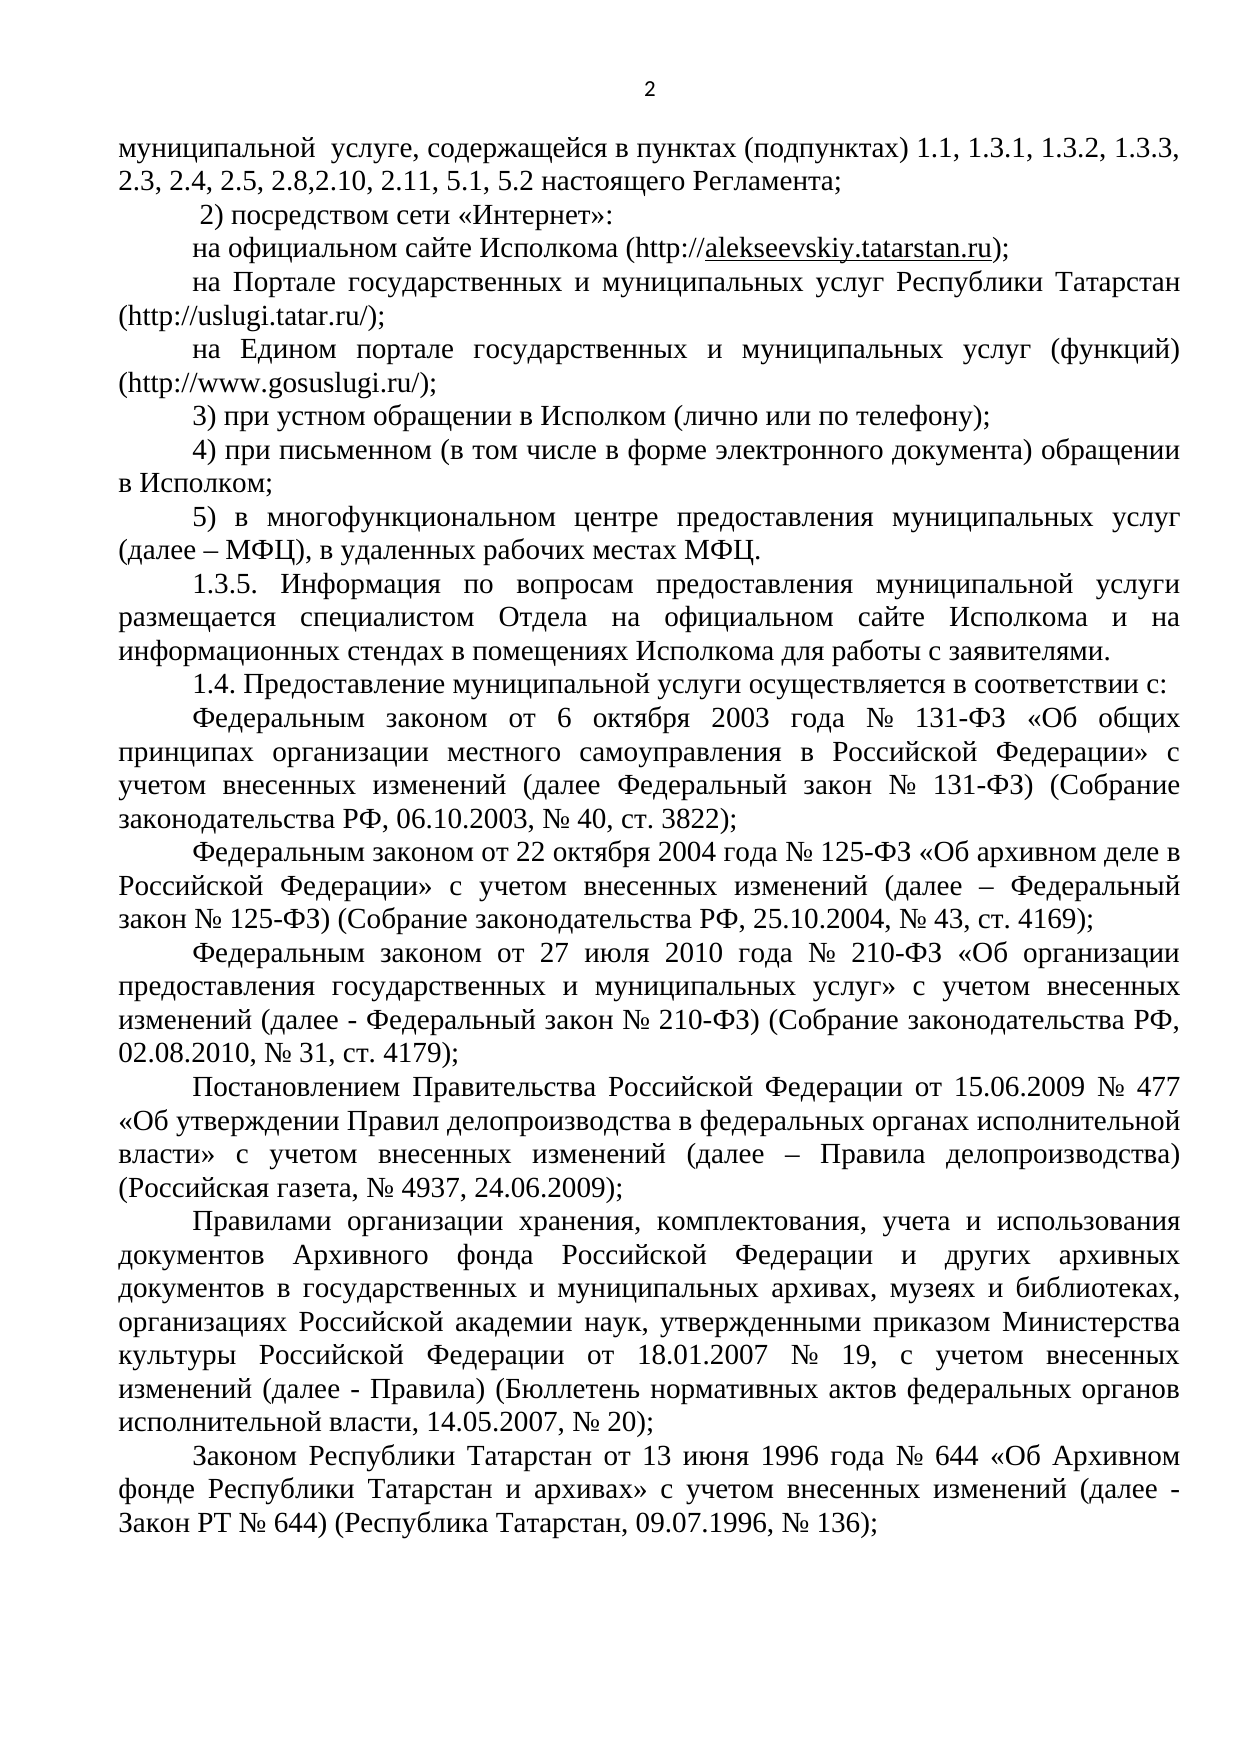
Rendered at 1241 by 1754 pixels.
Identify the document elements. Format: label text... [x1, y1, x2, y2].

text 3) при устном обращении в Исполком (лично или по телефону); [118, 398, 1181, 432]
text Федеральным законом от 27 июля 2010 года № 210-ФЗ «Об организации предоставления государственных и муниципальных услуг» с учетом внесенных изменений (далее - Федеральный закон № 210-ФЗ) (Собрание законодательства РФ, 02.08.2010, № 31, ст. 4179); [118, 935, 1181, 1069]
text Правилами организации хранения, комплектования, учета и использования документов Архивного фонда Российской Федерации и других архивных документов в государственных и муниципальных архивах, музеях и библиотеках, организациях Российской академии наук, утвержденными приказом Министерства культуры Российской Федерации от 18.01.2007 № 19, с учетом внесенных изменений (далее - Правила) (Бюллетень нормативных актов федеральных органов исполнительной власти, 14.05.2007, № 20); [118, 1203, 1181, 1438]
text Законом Республики Татарстан от 13 июня 1996 года № 644 «Об Архивном фонде Республики Татарстан и архивах» с учетом внесенных изменений (далее - Закон РТ № 644) (Республика Татарстан, 09.07.1996, № 136); [118, 1438, 1181, 1539]
text 1.3.5. Информация по вопросам предоставления муниципальной услуги размещается специалистом Отдела на официальном сайте Исполкома и на информационных стендах в помещениях Исполкома для работы с заявителями. [118, 566, 1181, 667]
text на Портале государственных и муниципальных услуг Республики Татарстан (http://uslugi.tatar.ru/); [118, 264, 1181, 331]
text 2) посредством сети «Интернет»: [118, 197, 1181, 231]
text на Едином портале государственных и муниципальных услуг (функций) (http://www.gosuslugi.ru/); [118, 331, 1181, 398]
text 1.4. Предоставление муниципальной услуги осуществляется в соответствии с: [118, 667, 1181, 700]
text Федеральным законом от 22 октября 2004 года № 125-ФЗ «Об архивном деле в Российской Федерации» с учетом внесенных изменений (далее – Федеральный закон № 125-ФЗ) (Собрание законодательства РФ, 25.10.2004, № 43, ст. 4169); [118, 834, 1181, 935]
text 5) в многофункциональном центре предоставления муниципальных услуг (далее – МФЦ), в удаленных рабочих местах МФЦ. [118, 499, 1181, 566]
text на официальном сайте Исполкома (http://alekseevskiy.tatarstan.ru); [118, 231, 1181, 264]
text Федеральным законом от 6 октября 2003 года № 131-ФЗ «Об общих принципах организации местного самоуправления в Российской Федерации» с учетом внесенных изменений (далее Федеральный закон № 131-ФЗ) (Собрание законодательства РФ, 06.10.2003, № 40, ст. 3822); [118, 700, 1181, 834]
text 4) при письменном (в том числе в форме электронного документа) обращении в Исполком; [118, 432, 1181, 499]
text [118, 130, 1181, 197]
text Постановлением Правительства Российской Федерации от 15.06.2009 № 477 «Об утверждении Правил делопроизводства в федеральных органах исполнительной власти» с учетом внесенных изменений (далее – Правила делопроизводства) (Российская газета, № 4937, 24.06.2009); [118, 1069, 1181, 1203]
